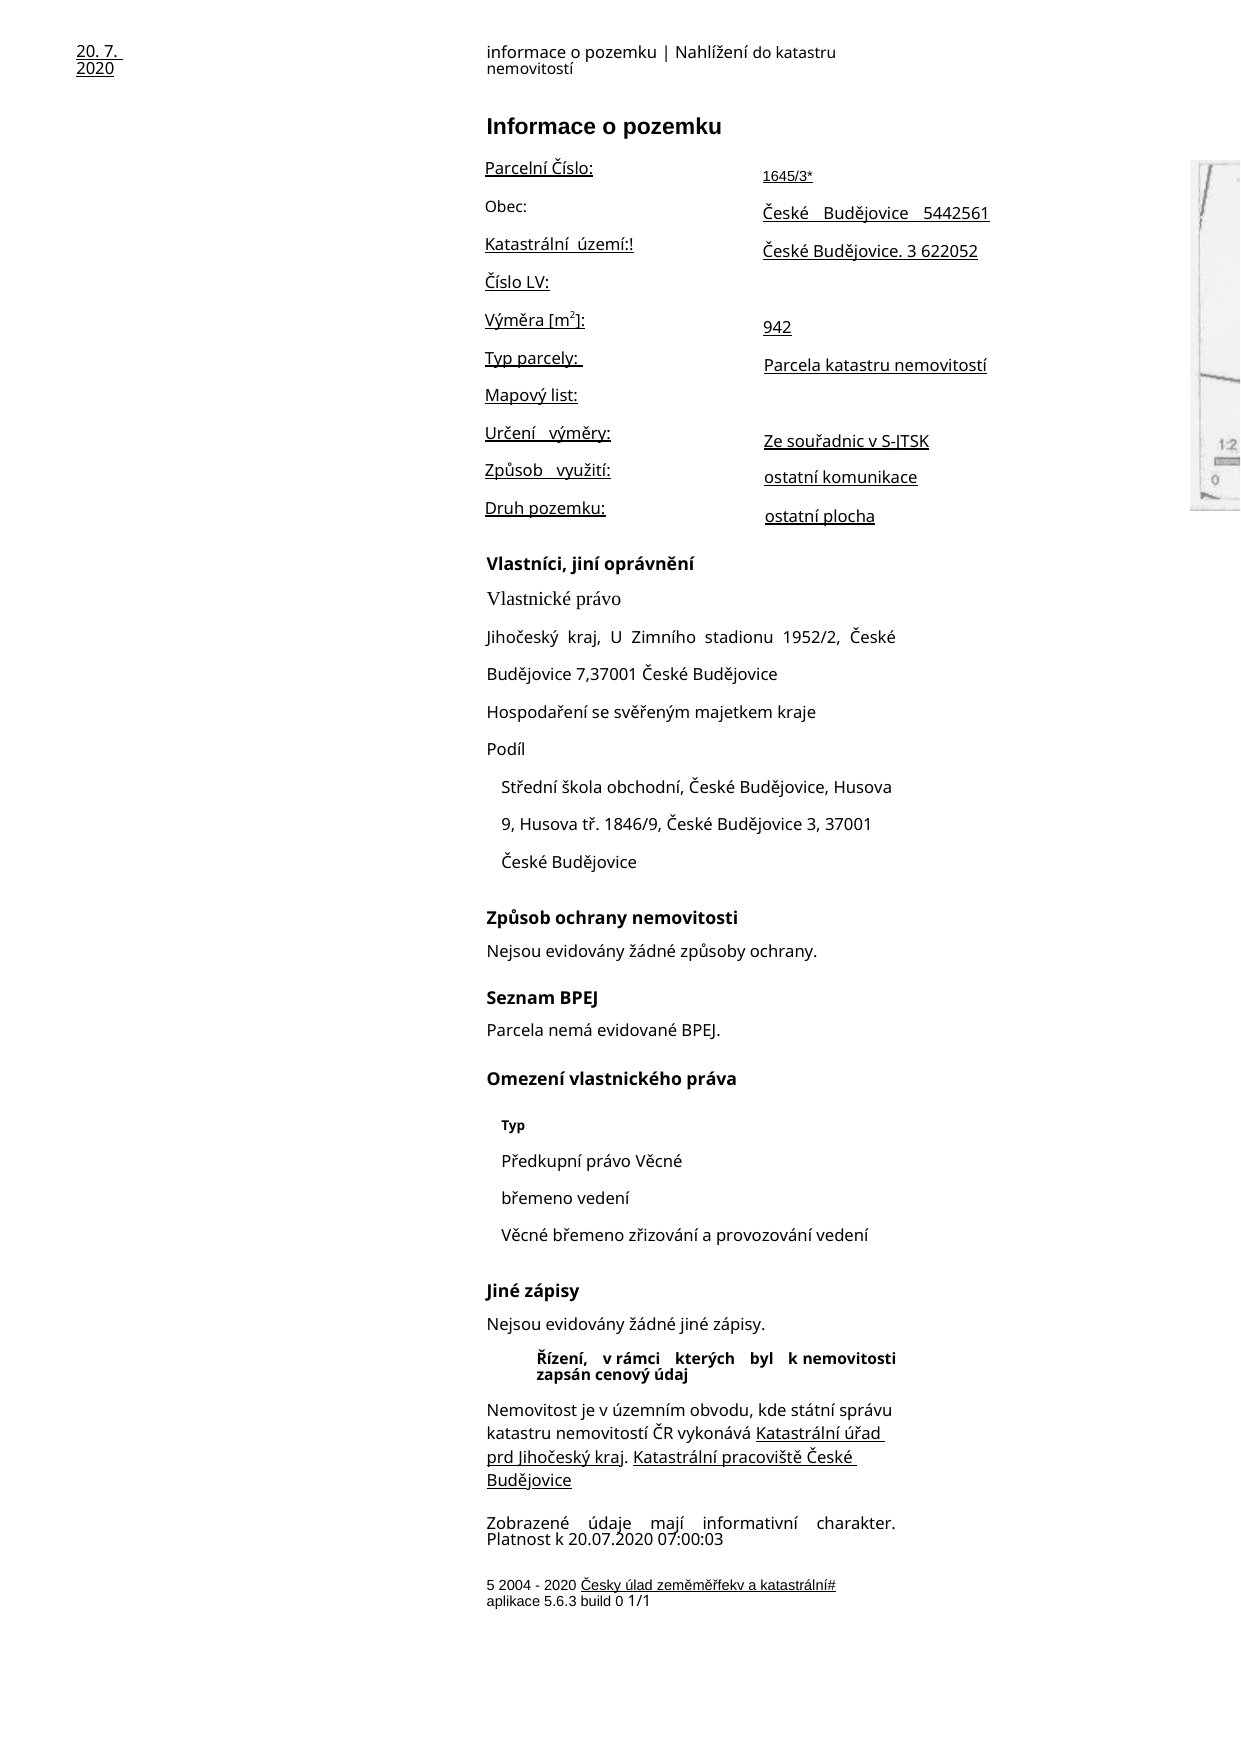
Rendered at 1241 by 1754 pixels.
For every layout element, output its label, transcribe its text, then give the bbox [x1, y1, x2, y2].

text Řízení, v rámci kterých byl k nemovitosti zapsán cenový údaj [536, 1352, 896, 1383]
text Seznam BPEJ [486, 990, 896, 1008]
text informace o pozemku | Nahlížení do katastru nemovitostí [486, 45, 896, 78]
picture [1190, 160, 1241, 511]
text Vlastnické právo Podíl [486, 576, 896, 613]
text Střední škola obchodní, České Budějovice, Husova 9, Husova tř. 1846/9, České Budějovice 3, 37001 České Budějovice [501, 763, 896, 876]
text Nejsou evidovány žádné jiné zápisy. [486, 1317, 896, 1333]
text Vlastníci, jiní oprávnění [486, 556, 896, 574]
text Způsob ochrany nemovitosti [486, 910, 896, 928]
text Věcné břemeno zřizování a provozování vedení [501, 1212, 896, 1249]
text Zobrazené údaje mají informativní charakter. Platnost k 20.07.2020 07:00:03 [486, 1516, 896, 1549]
text Informace o pozemku [486, 116, 896, 139]
text Hospodaření se svěřeným majetkem kraje Podíl [486, 688, 896, 763]
text Typ [501, 1101, 896, 1138]
text 5 2004 - 2020 Česky úlad zeměměřfekv a katastrální# Verze aplikace 5.6.3 build 0 1/1 [486, 1578, 896, 1609]
text Předkupní právo Věcné břemeno vedení [501, 1138, 723, 1212]
text Parcela nemá evidované BPEJ. [486, 1023, 896, 1040]
text Jihočeský kraj, U Zimního stadionu 1952/2, České Budějovice 7,37001 České Budějovice [486, 613, 896, 688]
text Jiné zápisy [486, 1283, 896, 1301]
text Nejsou evidovány žádné způsoby ochrany. [486, 944, 896, 961]
text Nemovitost je v územním obvodu, kde státní správu katastru nemovitostí ČR vykonává Katastrální úřad prd Jihočeský kraj. Katastrální pracoviště České Budějovice [486, 1397, 896, 1492]
text Omezení vlastnického práva [486, 1071, 896, 1089]
